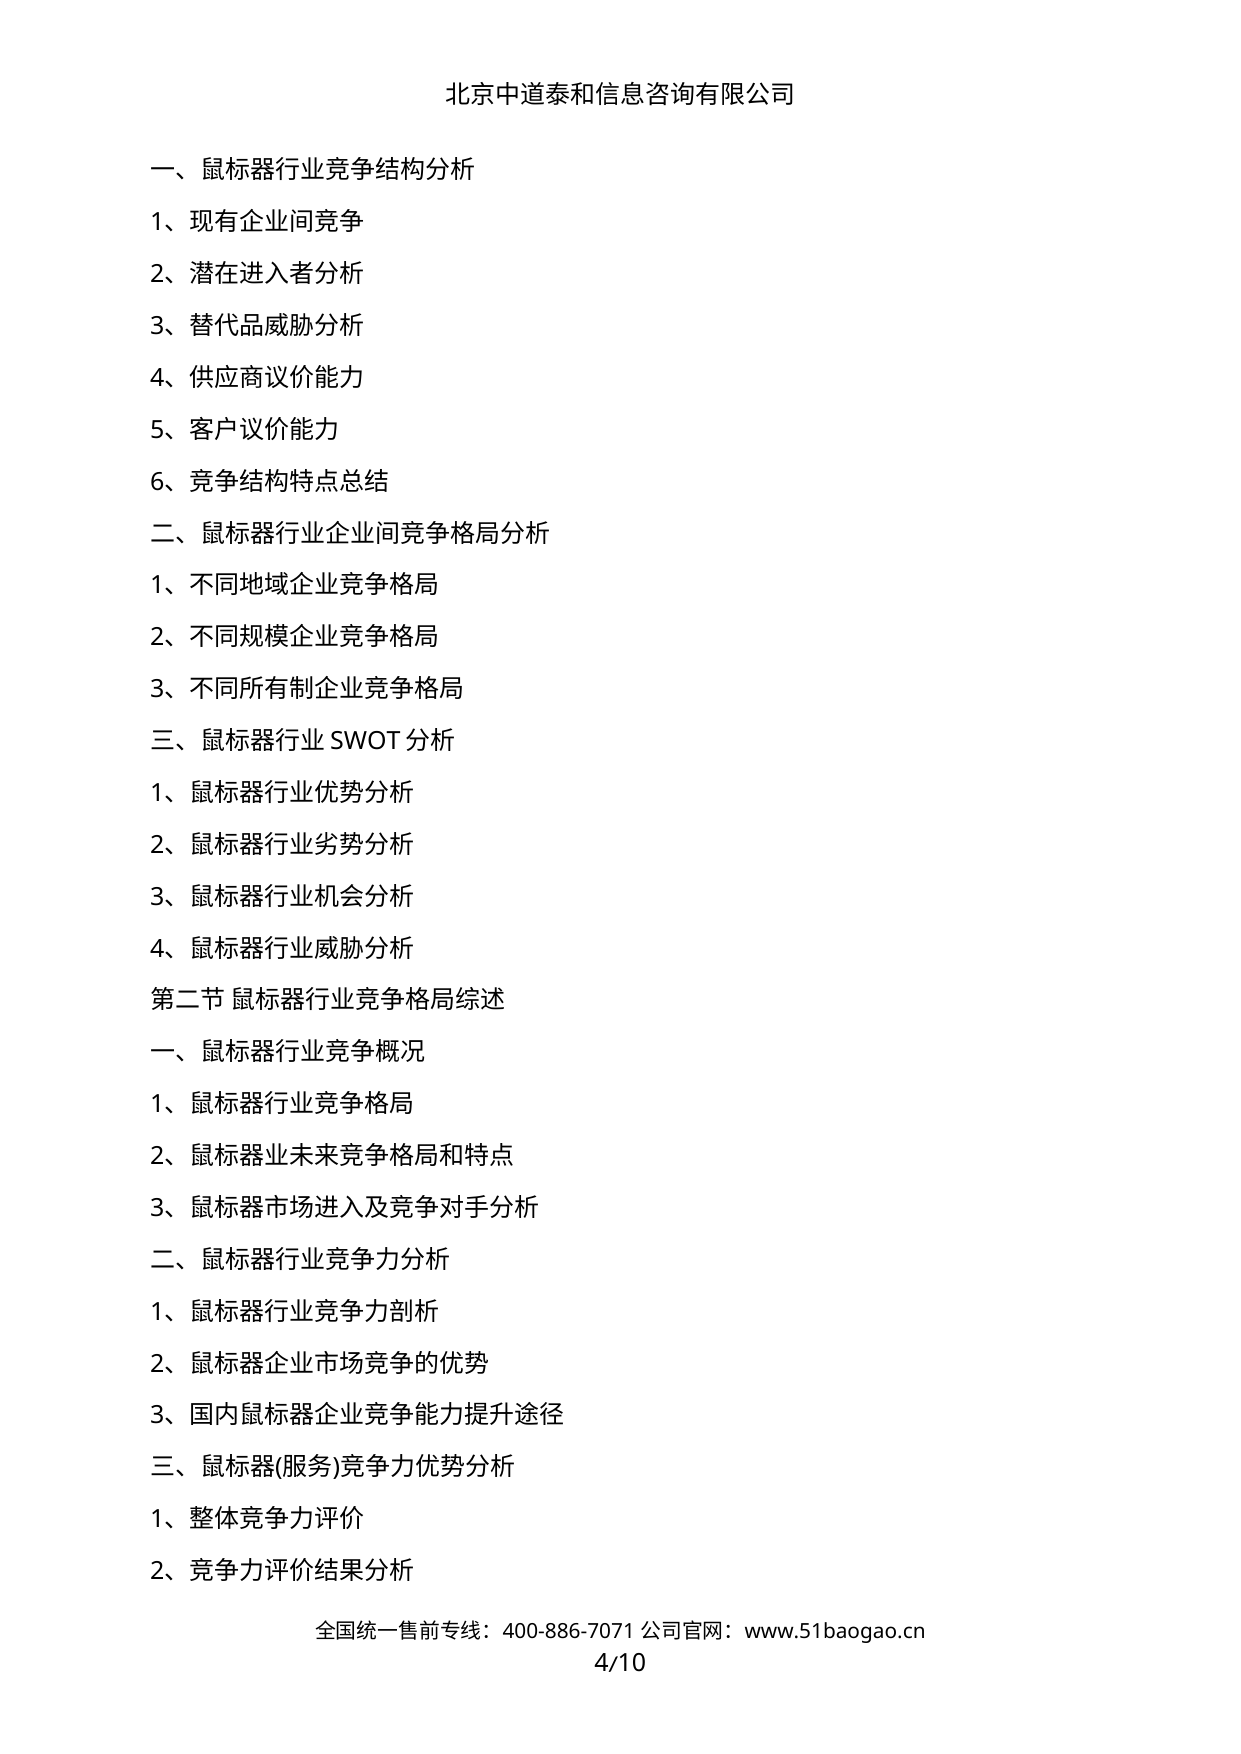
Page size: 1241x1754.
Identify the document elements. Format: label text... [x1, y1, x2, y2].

text 2、不同规模企业竞争格局 [150, 617, 1090, 653]
text 3、鼠标器行业机会分析 [150, 876, 1090, 912]
text 1、现有企业间竞争 [150, 202, 1090, 238]
text 三、鼠标器(服务)竞争力优势分析 [150, 1447, 1090, 1483]
text 2、鼠标器行业劣势分析 [150, 824, 1090, 861]
text 3、替代品威胁分析 [150, 306, 1090, 342]
text 2、鼠标器业未来竞争格局和特点 [150, 1136, 1090, 1172]
text 3、国内鼠标器企业竞争能力提升途径 [150, 1395, 1090, 1431]
text 二、鼠标器行业竞争力分析 [150, 1239, 1090, 1276]
text 3、不同所有制企业竞争格局 [150, 669, 1090, 705]
text 1、鼠标器行业优势分析 [150, 772, 1090, 809]
text 一、鼠标器行业竞争结构分析 [150, 150, 1090, 186]
text 2、潜在进入者分析 [150, 254, 1090, 290]
text 1、鼠标器行业竞争格局 [150, 1084, 1090, 1120]
text 2、竞争力评价结果分析 [150, 1551, 1090, 1587]
text 一、鼠标器行业竞争概况 [150, 1032, 1090, 1068]
text 5、客户议价能力 [150, 409, 1090, 446]
text 1、鼠标器行业竞争力剖析 [150, 1291, 1090, 1327]
text 6、竞争结构特点总结 [150, 461, 1090, 497]
text 4、供应商议价能力 [150, 357, 1090, 394]
text 三、鼠标器行业SWOT分析 [150, 721, 1090, 757]
text 1、不同地域企业竞争格局 [150, 565, 1090, 601]
text 第二节 鼠标器行业竞争格局综述 [150, 980, 1090, 1016]
text 3、鼠标器市场进入及竞争对手分析 [150, 1187, 1090, 1224]
text 2、鼠标器企业市场竞争的优势 [150, 1343, 1090, 1379]
text 1、整体竞争力评价 [150, 1499, 1090, 1535]
text 二、鼠标器行业企业间竞争格局分析 [150, 513, 1090, 549]
text 4、鼠标器行业威胁分析 [150, 928, 1090, 964]
